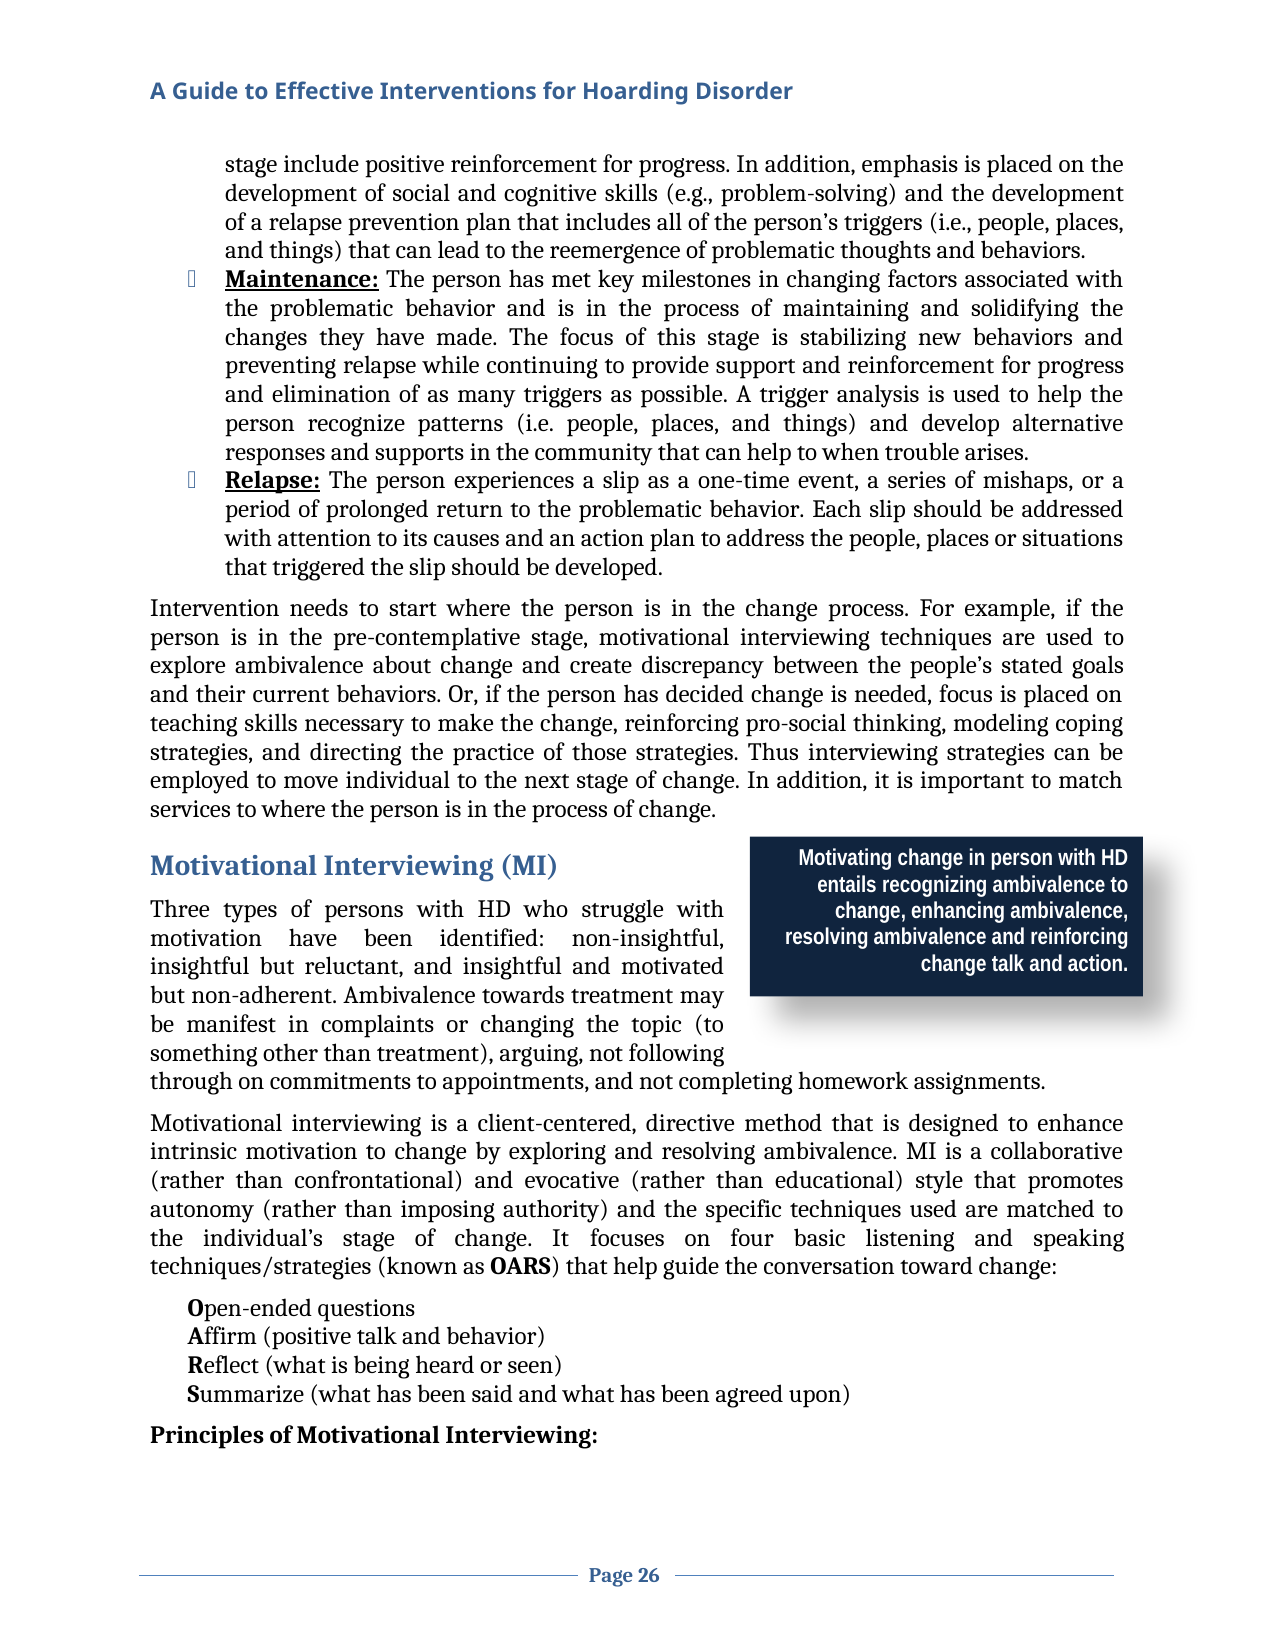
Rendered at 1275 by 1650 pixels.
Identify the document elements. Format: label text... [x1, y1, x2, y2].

subtitle Motivational Interviewing (MI) [150, 849, 1125, 882]
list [187, 150, 1125, 265]
text Affirm (positive talk and behavior) [187, 1322, 1125, 1351]
list Relapse: The person experiences a slip as a one-time event, a series of mishaps, or a period of prolonged return to the problematic behavior. Each slip should be addressed with attention to its causes and an action plan to address the people, places or situations that triggered the slip should be developed. [187, 466, 1125, 581]
text Open-ended questions [187, 1293, 1125, 1322]
text Reflect (what is being heard or seen) [187, 1351, 1125, 1380]
text Motivational interviewing is a client-centered, directive method that is designed to enhance intrinsic motivation to change by exploring and resolving ambivalence. MI is a collaborative (rather than confrontational) and evocative (rather than educational) style that promotes autonomy (rather than imposing authority) and the specific techniques used are matched to the individual’s stage of change. It focuses on four basic listening and speaking techniques/strategies (known as OARS) that help guide the conversation toward change: [150, 1108, 1125, 1281]
text Principles of Motivational Interviewing: [150, 1421, 1125, 1450]
text Summarize (what has been said and what has been agreed upon) [187, 1380, 1125, 1408]
text Three types of persons with HD who struggle with motivation have been identified: non-insightful, insightful but reluctant, and insightful and motivated but non-adherent. Ambivalence towards treatment may be manifest in complaints or changing the topic (to something other than treatment), arguing, not following through on commitments to appointments, and not completing homework assignments. [150, 895, 1125, 1096]
text Intervention needs to start where the person is in the change process. For example, if the person is in the pre-contemplative stage, motivational interviewing techniques are used to explore ambivalence about change and create discrepancy between the people’s stated goals and their current behaviors. Or, if the person has decided change is needed, focus is placed on teaching skills necessary to make the change, reinforcing pro-social thinking, modeling coping strategies, and directing the practice of those strategies. Thus interviewing strategies can be employed to move individual to the next stage of change. In addition, it is important to match services to where the person is in the process of change. [150, 594, 1125, 824]
list Maintenance: The person has met key milestones in changing factors associated with the problematic behavior and is in the process of maintaining and solidifying the changes they have made. The focus of this stage is stabilizing new behaviors and preventing relapse while continuing to provide support and reinforcement for progress and elimination of as many triggers as possible. A trigger analysis is used to help the person recognize patterns (i.e. people, places, and things) and develop alternative responses and supports in the community that can help to when trouble arises. [187, 265, 1125, 466]
